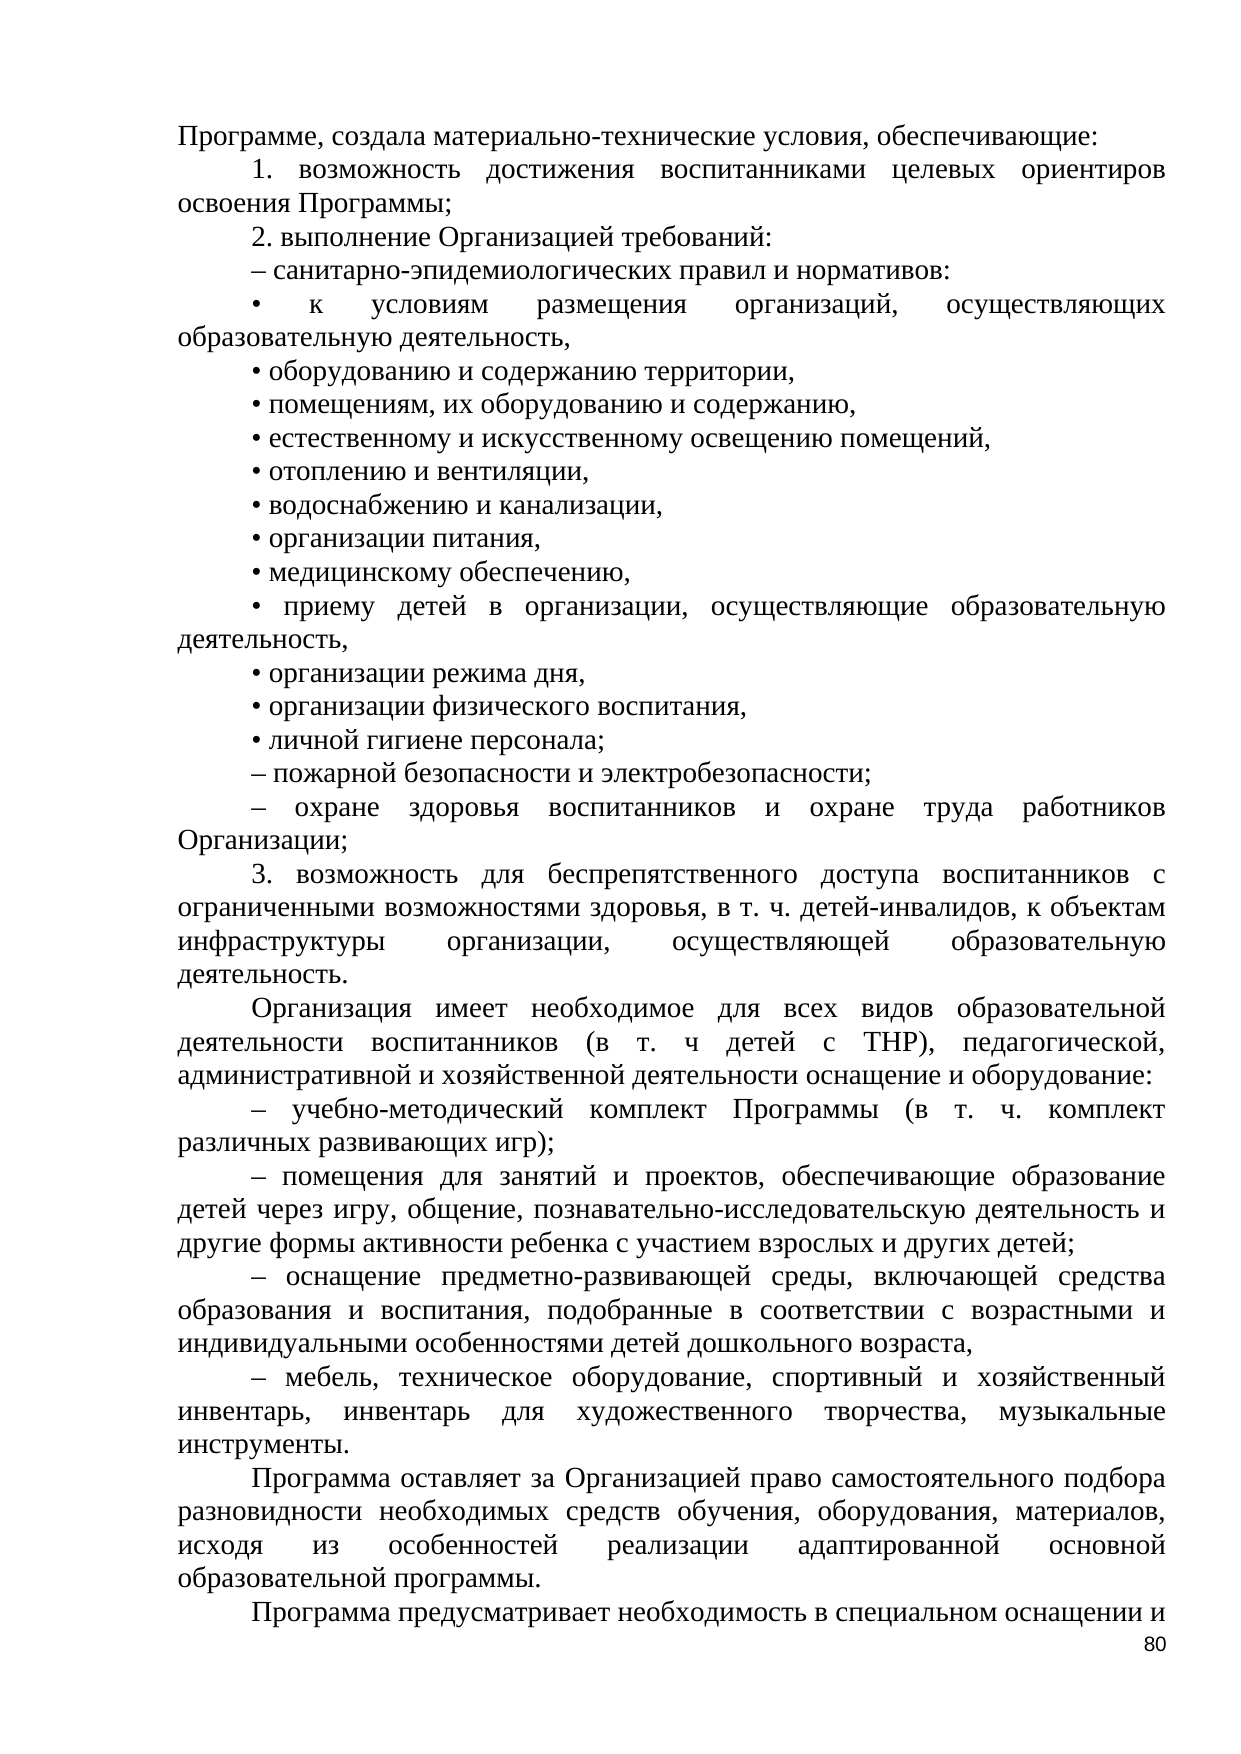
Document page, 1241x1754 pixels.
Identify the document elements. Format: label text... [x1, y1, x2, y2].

text 3. возможность для беспрепятственного доступа воспитанников с ограниченными возможностями здоровья, в т. ч. детей-инвалидов, к объектам инфраструктуры организации, осуществляющей образовательную деятельность. [177, 856, 1167, 990]
text • естественному и искусственному освещению помещений, [177, 420, 1167, 453]
text • личной гигиене персонала; [177, 722, 1167, 755]
text • помещениям, их оборудованию и содержанию, [177, 386, 1167, 420]
text Организация имеет необходимое для всех видов образовательной деятельности воспитанников (в т. ч детей с ТНР), педагогической, административной и хозяйственной деятельности оснащение и оборудование: [177, 990, 1167, 1091]
text – мебель, техническое оборудование, спортивный и хозяйственный инвентарь, инвентарь для художественного творчества, музыкальные инструменты. [177, 1359, 1167, 1460]
text – пожарной безопасности и электробезопасности; [177, 755, 1167, 789]
text – оснащение предметно-развивающей среды, включающей средства образования и воспитания, подобранные в соответствии с возрастными и индивидуальными особенностями детей дошкольного возраста, [177, 1258, 1167, 1359]
text • медицинскому обеспечению, [177, 554, 1167, 588]
text • организации режима дня, [177, 655, 1167, 688]
text Программа оставляет за Организацией право самостоятельного подбора разновидности необходимых средств обучения, оборудования, материалов, исходя из особенностей реализации адаптированной основной образовательной программы. [177, 1460, 1167, 1594]
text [177, 1594, 1167, 1627]
text • организации физического воспитания, [177, 688, 1167, 722]
text – санитарно-эпидемиологических правил и нормативов: [177, 252, 1167, 286]
text 2. выполнение Организацией требований: [177, 219, 1167, 252]
text • организации питания, [177, 521, 1167, 554]
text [177, 118, 1167, 152]
text • отоплению и вентиляции, [177, 453, 1167, 487]
text – учебно-методический комплект Программы (в т. ч. комплект различных развивающих игр); [177, 1091, 1167, 1158]
text • водоснабжению и канализации, [177, 487, 1167, 521]
text • к условиям размещения организаций, осуществляющих образовательную деятельность, [177, 286, 1167, 353]
text 1. возможность достижения воспитанниками целевых ориентиров освоения Программы; [177, 152, 1167, 219]
text – помещения для занятий и проектов, обеспечивающие образование детей через игру, общение, познавательно-исследовательскую деятельность и другие формы активности ребенка с участием взрослых и других детей; [177, 1158, 1167, 1258]
text – охране здоровья воспитанников и охране труда работников Организации; [177, 789, 1167, 856]
text • приему детей в организации, осуществляющие образовательную деятельность, [177, 588, 1167, 655]
text • оборудованию и содержанию территории, [177, 353, 1167, 386]
